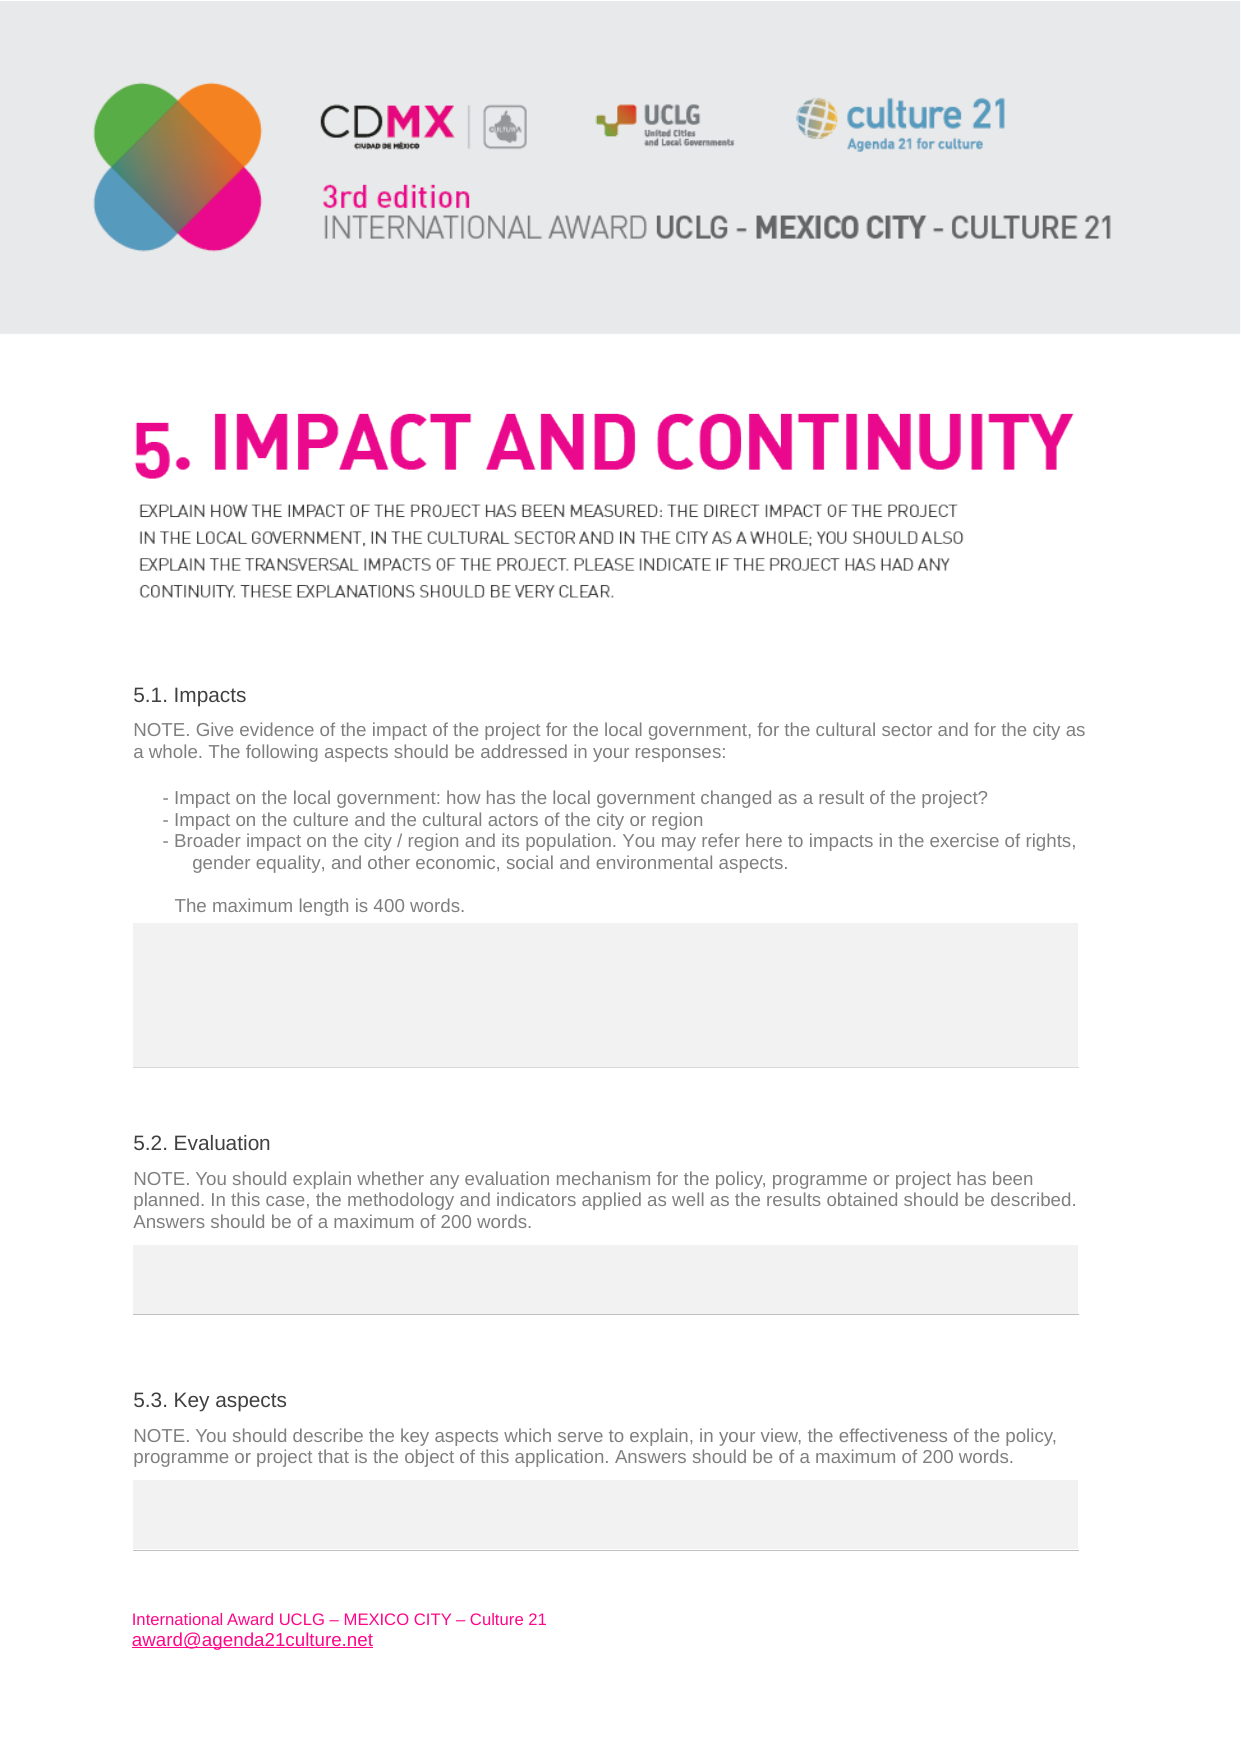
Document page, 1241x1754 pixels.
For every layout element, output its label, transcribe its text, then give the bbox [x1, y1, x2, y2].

text - Broader impact on the city / region and its population. You may refer here to impacts in the exercise of rights, gender equality, and other economic, social and environmental aspects. [162, 830, 1088, 873]
text - Impact on the local government: how has the local government changed as a result of the project? [162, 787, 1088, 809]
text NOTE. You should explain whether any evaluation mechanism for the policy, programme or project has been planned. In this case, the methodology and indicators applied as well as the results obtained should be described. Answers should be of a maximum of 200 words. [133, 1167, 1088, 1232]
text - Impact on the culture and the cultural actors of the city or region [162, 809, 1088, 830]
text NOTE. You should describe the key aspects which serve to explain, in your view, the effectiveness of the policy, programme or project that is the object of this application. Answers should be of a maximum of 200 words. [133, 1424, 1088, 1468]
table_header [133, 1480, 1078, 1549]
text NOTE. Give evidence of the impact of the project for the local government, for the cultural sector and for the city as a whole. The following aspects should be addressed in your responses: [133, 719, 1088, 762]
text 5.1. Impacts [133, 683, 1088, 707]
table_header [133, 923, 1078, 1067]
table_header [133, 1245, 1078, 1314]
picture [0, 1, 1241, 686]
text The maximum length is 400 words. [133, 895, 1088, 917]
text 5.2. Evaluation [133, 1131, 1088, 1155]
text 5.3. Key aspects [103, 1388, 1088, 1412]
